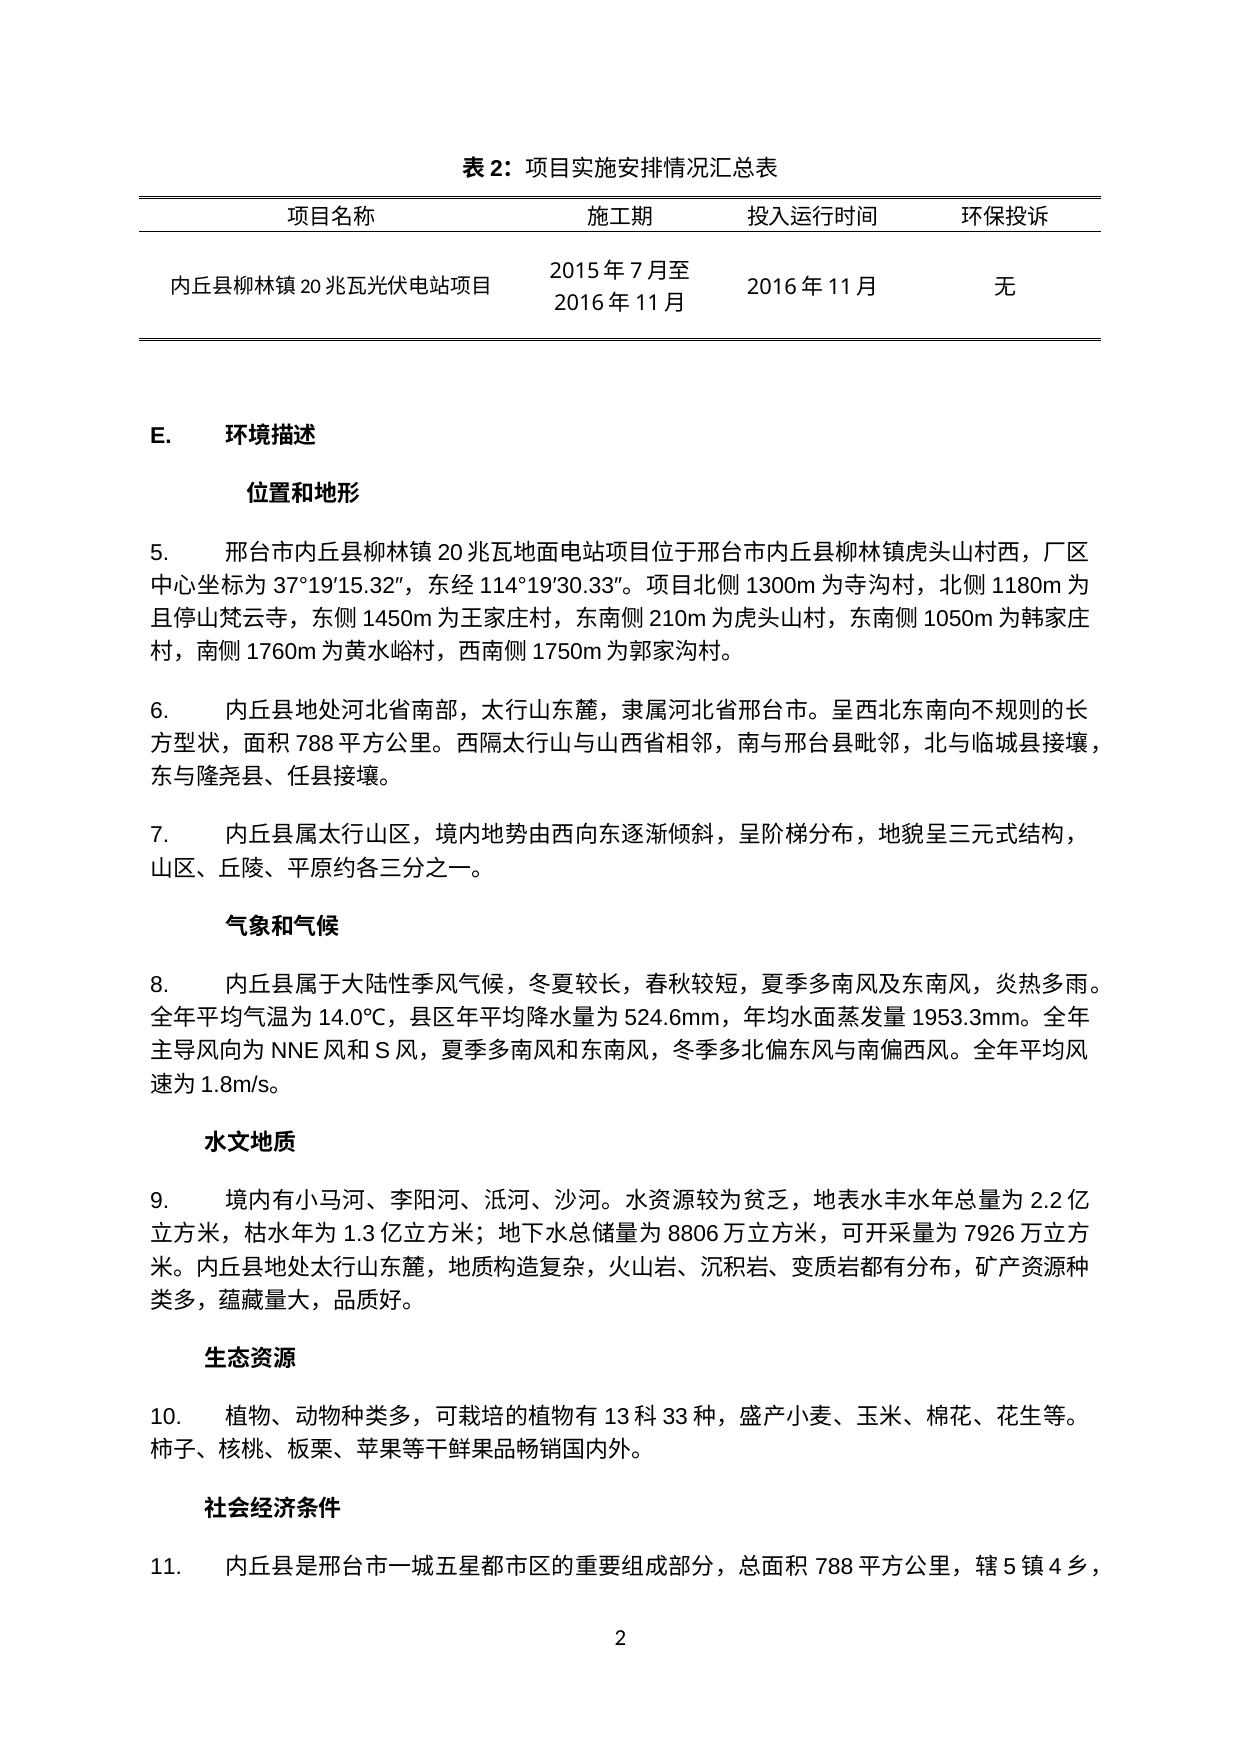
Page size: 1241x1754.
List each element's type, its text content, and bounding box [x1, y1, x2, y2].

text 社会经济条件 [204, 1489, 1090, 1523]
list 邢台市内丘县柳林镇20兆瓦地面电站项目位于邢台市内丘县柳林镇虎头山村西，厂区中心坐标为37°19′15.32″，东经114°19′30.33″。项目北侧1300m为寺沟村，北侧1180m为且停山梵云寺，东侧1450m为王家庄村，东南侧210m为虎头山村，东南侧1050m为韩家庄村，南侧1760m为黄水峪村，西南侧1750m为郭家沟村。 [150, 533, 1090, 666]
text 水文地质 [204, 1124, 1090, 1157]
subtitle 环境描述 [150, 417, 1090, 450]
text 表2：项目实施安排情况汇总表 [150, 150, 1090, 183]
table_header 施工期 [524, 199, 716, 231]
list 内丘县地处河北省南部，太行山东麓，隶属河北省邢台市。呈西北东南向不规则的长方型状，面积788平方公里。西隔太行山与山西省相邻，南与邢台县毗邻，北与临城县接壤，东与隆尧县、任县接壤。 [150, 691, 1090, 791]
text 位置和地形 [171, 475, 1090, 508]
list 内丘县属太行山区，境内地势由西向东逐渐倾斜，呈阶梯分布，地貌呈三元式结构，山区、丘陵、平原约各三分之一。 [150, 816, 1090, 883]
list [150, 1548, 1090, 1581]
table_header 投入运行时间 [716, 199, 909, 231]
list 境内有小马河、李阳河、泜河、沙河。水资源较为贫乏，地表水丰水年总量为2.2亿立方米，枯水年为1.3亿立方米；地下水总储量为8806万立方米，可开采量为7926万立方米。内丘县地处太行山东麓，地质构造复杂，火山岩、沉积岩、变质岩都有分布，矿产资源种类多，蕴藏量大，品质好。 [150, 1182, 1090, 1315]
table_header 项目名称 [139, 199, 524, 231]
text 气象和气候 [150, 908, 1090, 941]
list 内丘县属于大陆性季风气候，冬夏较长，春秋较短，夏季多南风及东南风，炎热多雨。全年平均气温为14.0℃，县区年平均降水量为524.6mm，年均水面蒸发量1953.3mm。全年主导风向为NNE风和S风，夏季多南风和东南风，冬季多北偏东风与南偏西风。全年平均风速为1.8m/s。 [150, 966, 1090, 1099]
table_cell 无 [909, 232, 1101, 338]
table_header 环保投诉 [909, 199, 1101, 231]
list 植物、动物种类多，可栽培的植物有13科33种，盛产小麦、玉米、棉花、花生等。柿子、核桃、板栗、苹果等干鲜果品畅销国内外。 [150, 1398, 1090, 1464]
table_cell 2016年11月 [716, 232, 909, 338]
table_cell 内丘县柳林镇20兆瓦光伏电站项目 [139, 232, 524, 338]
table_cell 2015年7月至2016年11月 [524, 232, 716, 338]
text 生态资源 [204, 1340, 1090, 1373]
